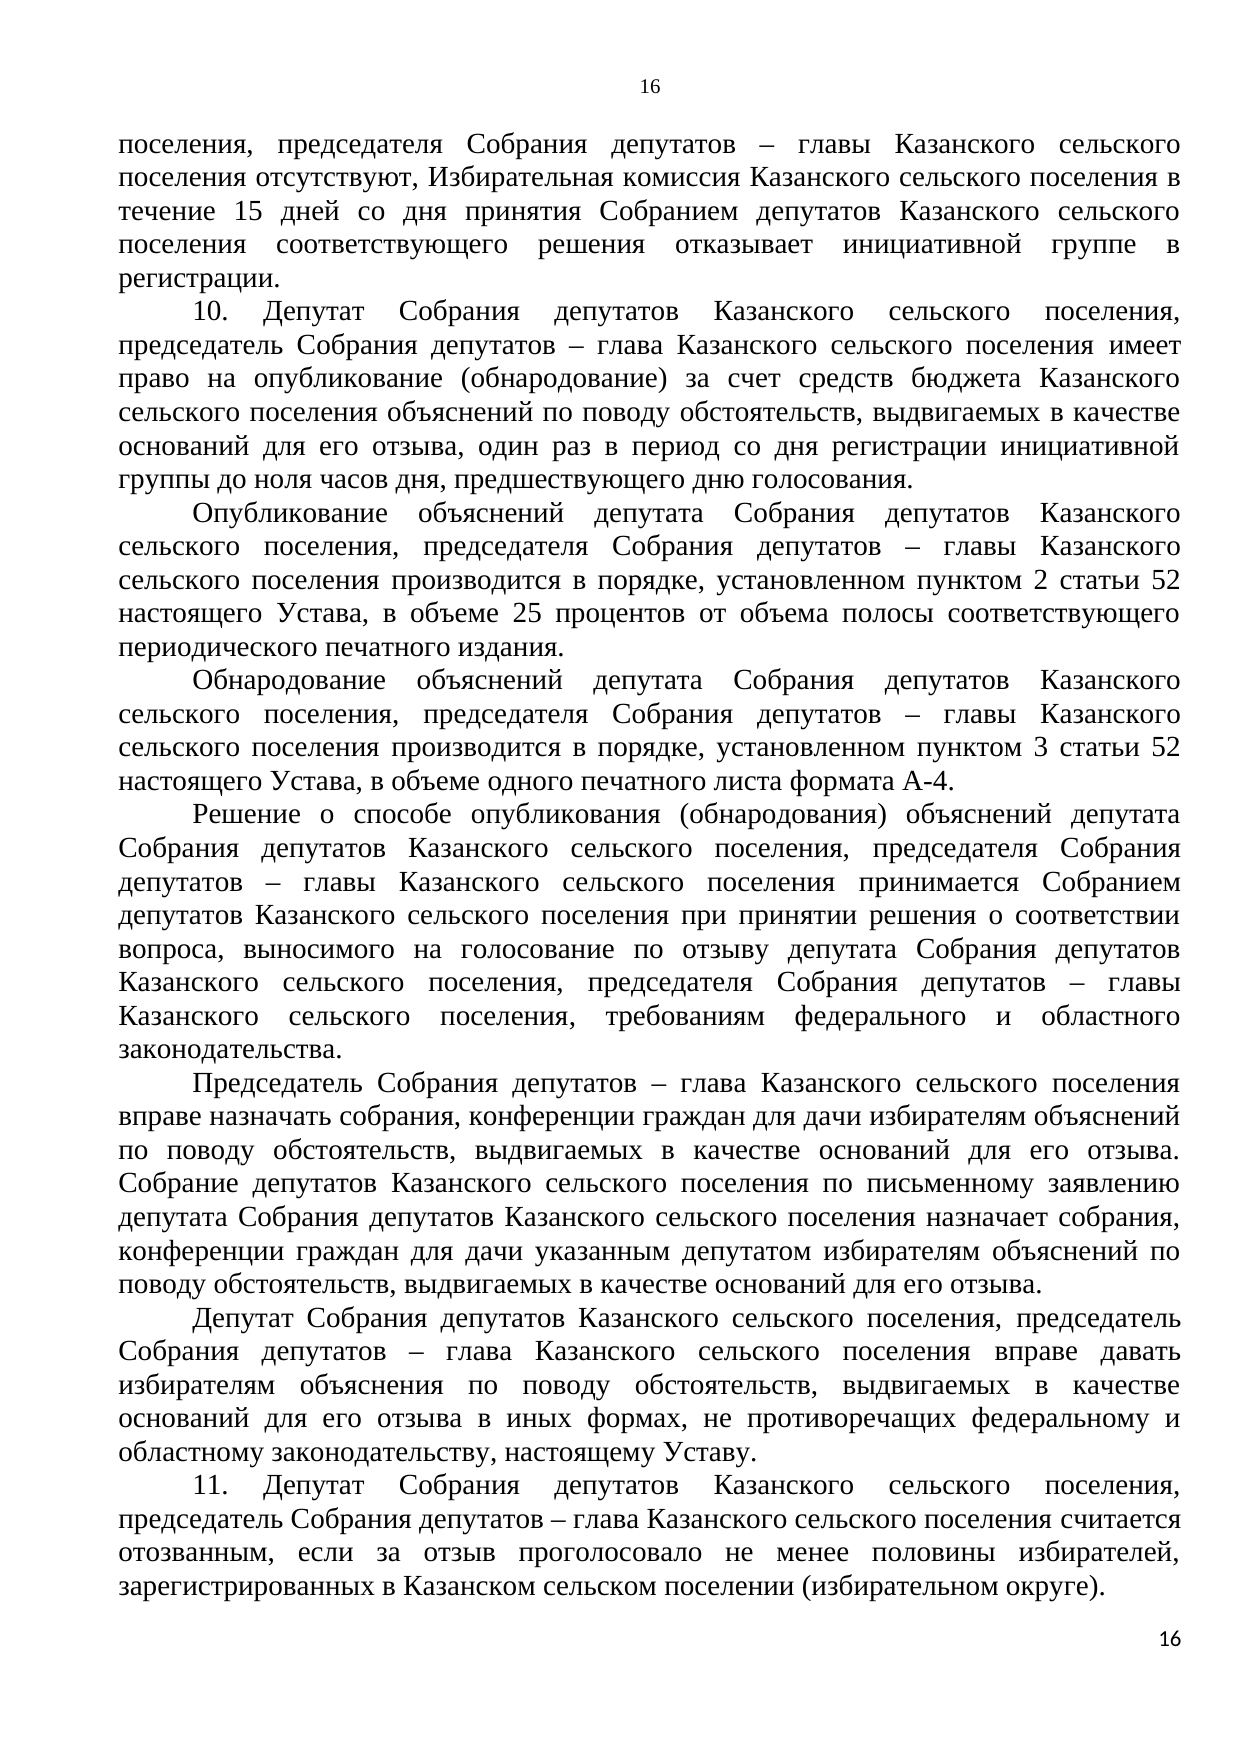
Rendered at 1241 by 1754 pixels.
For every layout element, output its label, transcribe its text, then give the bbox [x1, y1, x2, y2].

text 10. Депутат Собрания депутатов Казанского сельского поселения, председатель Собрания депутатов – глава Казанского сельского поселения имеет право на опубликование (обнародование) за счет средств бюджета Казанского сельского поселения объяснений по поводу обстоятельств, выдвигаемых в качестве оснований для его отзыва, один раз в период со дня регистрации инициативной группы до ноля часов дня, предшествующего дню голосования. [118, 293, 1181, 495]
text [118, 126, 1181, 293]
text Депутат Собрания депутатов Казанского сельского поселения, председатель Собрания депутатов – глава Казанского сельского поселения вправе давать избирателям объяснения по поводу обстоятельств, выдвигаемых в качестве оснований для его отзыва в иных формах, не противоречащих федеральному и областному законодательству, настоящему Уставу. [118, 1300, 1181, 1467]
text Опубликование объяснений депутата Собрания депутатов Казанского сельского поселения, председателя Собрания депутатов – главы Казанского сельского поселения производится в порядке, установленном пунктом 2 статьи 52 настоящего Устава, в объеме 25 процентов от объема полосы соответствующего периодического печатного издания. [118, 495, 1181, 662]
text Решение о способе опубликования (обнародования) объяснений депутата Собрания депутатов Казанского сельского поселения, председателя Собрания депутатов – главы Казанского сельского поселения принимается Собранием депутатов Казанского сельского поселения при принятии решения о соответствии вопроса, выносимого на голосование по отзыву депутата Собрания депутатов Казанского сельского поселения, председателя Собрания депутатов – главы Казанского сельского поселения, требованиям федерального и областного законодательства. [118, 797, 1181, 1065]
text Председатель Собрания депутатов – глава Казанского сельского поселения вправе назначать собрания, конференции граждан для дачи избирателям объяснений по поводу обстоятельств, выдвигаемых в качестве оснований для его отзыва. Собрание депутатов Казанского сельского поселения по письменному заявлению депутата Собрания депутатов Казанского сельского поселения назначает собрания, конференции граждан для дачи указанным депутатом избирателям объяснений по поводу обстоятельств, выдвигаемых в качестве оснований для его отзыва. [118, 1065, 1181, 1300]
text 11. Депутат Собрания депутатов Казанского сельского поселения, председатель Собрания депутатов – глава Казанского сельского поселения считается отозванным, если за отзыв проголосовало не менее половины избирателей, зарегистрированных в Казанском сельском поселении (избирательном округе). [118, 1467, 1181, 1602]
text Обнародование объяснений депутата Собрания депутатов Казанского сельского поселения, председателя Собрания депутатов – главы Казанского сельского поселения производится в порядке, установленном пунктом 3 статьи 52 настоящего Устава, в объеме одного печатного листа формата А-4. [118, 662, 1181, 797]
